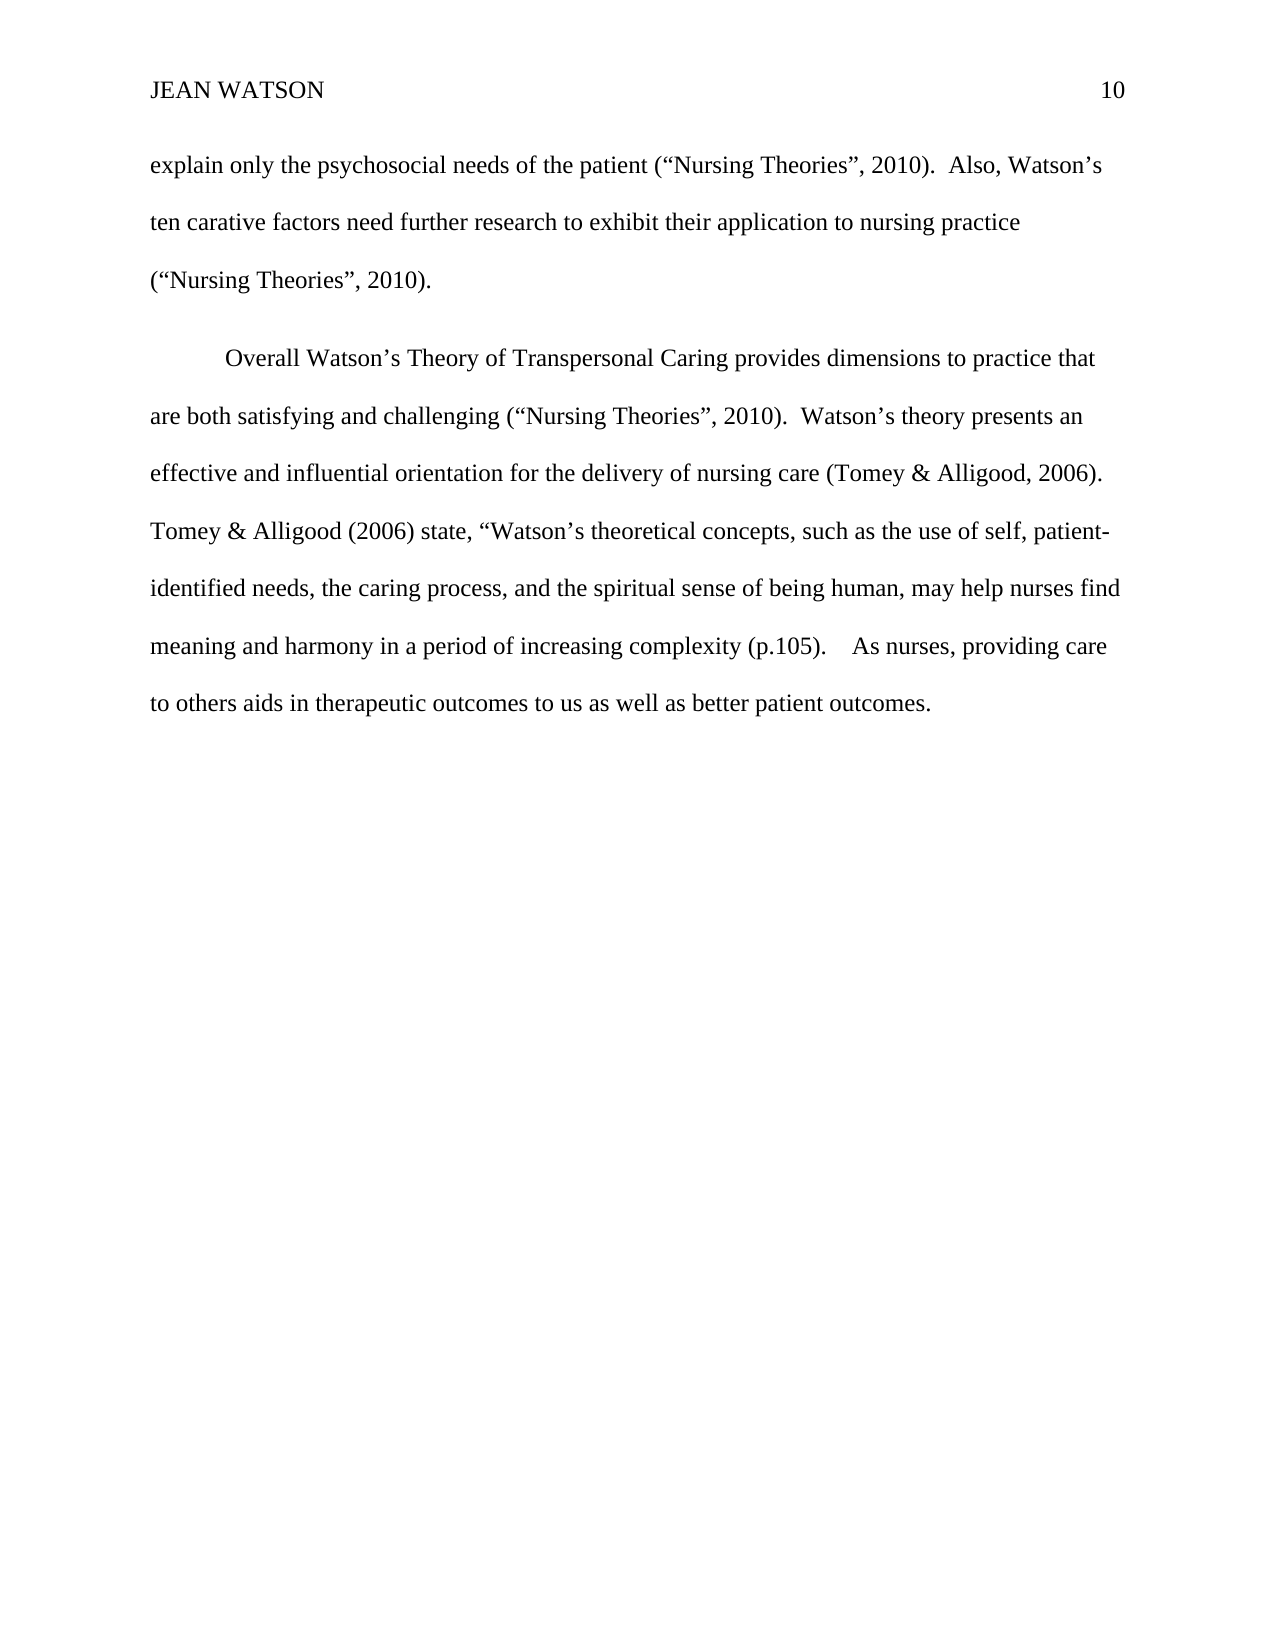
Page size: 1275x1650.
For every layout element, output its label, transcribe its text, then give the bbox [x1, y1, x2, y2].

text Overall Watson’s Theory of Transpersonal Caring provides dimensions to practice that are both satisfying and challenging (“Nursing Theories”, 2010). Watson’s theory presents an effective and influential orientation for the delivery of nursing care (Tomey & Alligood, 2006). Tomey & Alligood (2006) state, “Watson’s theoretical concepts, such as the use of self, patient-identified needs, the caring process, and the spiritual sense of being human, may help nurses find meaning and harmony in a period of increasing complexity (p.105). As nurses, providing care to others aids in therapeutic outcomes to us as well as better patient outcomes. [150, 343, 1125, 717]
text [150, 150, 1125, 294]
